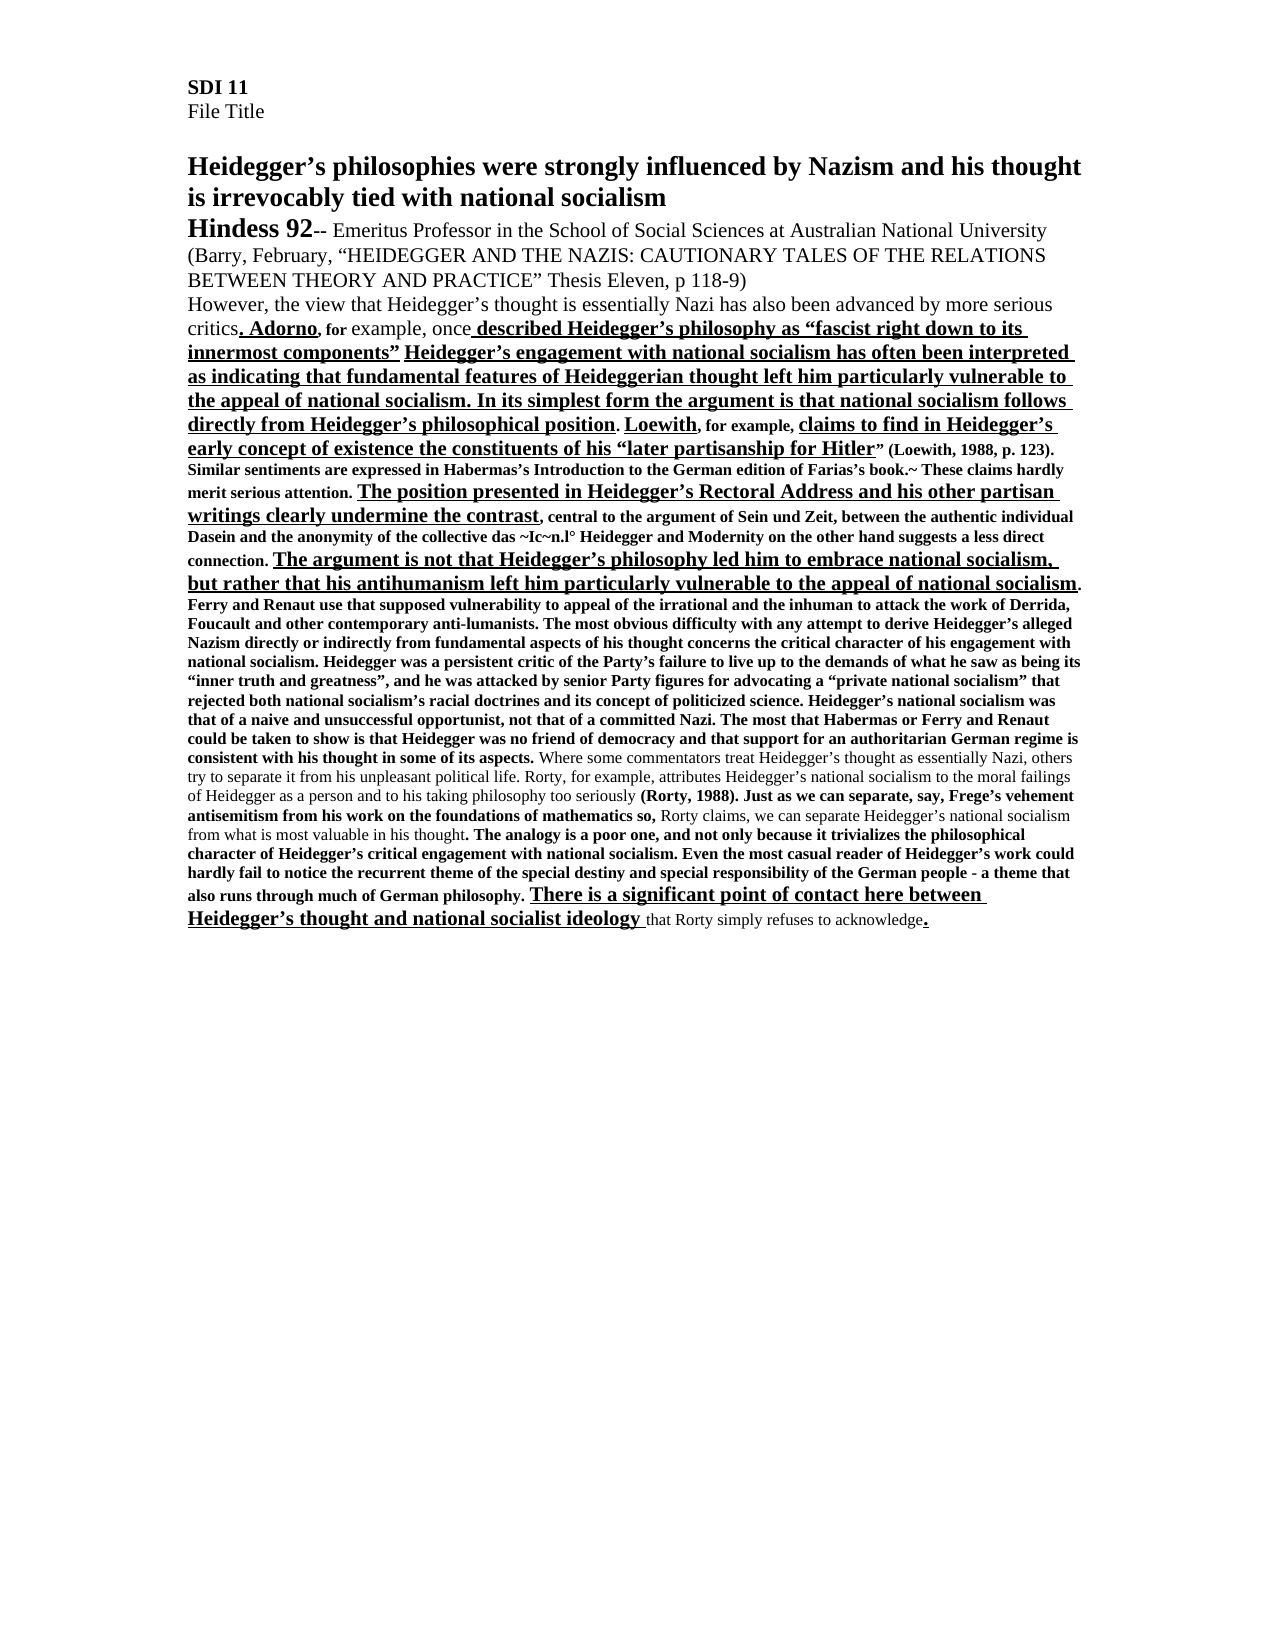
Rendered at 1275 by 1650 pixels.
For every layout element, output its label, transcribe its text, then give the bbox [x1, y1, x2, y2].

text However, the view that Heidegger’s thought is essentially Nazi has also been advanced by more serious critics. Adorno, for example, once described Heidegger’s philosophy as “fascist right down to its innermost components” Heidegger’s engagement with national socialism has often been interpreted as indicating that fundamental features of Heideggerian thought left him particularly vulnerable to the appeal of national socialism. In its simplest form the argument is that national socialism follows directly from Heidegger’s philosophical position. Loewith, for example, claims to find in Heidegger’s early concept of existence the constituents of his “later partisanship for Hitler” (Loewith, 1988, p. 123). Similar sentiments are expressed in Habermas’s Introduction to the German edition of Farias’s book.~ These claims hardly merit serious attention. The position presented in Heidegger’s Rectoral Address and his other partisan writings clearly undermine the contrast, central to the argument of Sein und Zeit, between the authentic individual Dasein and the anonymity of the collective das ~Ic~n.l° Heidegger and Modernity on the other hand suggests a less direct connection. The argument is not that Heidegger’s philosophy led him to embrace national socialism, but rather that his antihumanism left him particularly vulnerable to the appeal of national socialism. Ferry and Renaut use that supposed vulnerability to appeal of the irrational and the inhuman to attack the work of Derrida, Foucault and other contemporary anti-lumanists. The most obvious difficulty with any attempt to derive Heidegger’s alleged Nazism directly or indirectly from fundamental aspects of his thought concerns the critical character of his engagement with national socialism. Heidegger was a persistent critic of the Party’s failure to live up to the demands of what he saw as being its “inner truth and greatness”, and he was attacked by senior Party figures for advocating a “private national socialism” that rejected both national socialism’s racial doctrines and its concept of politicized science. Heidegger’s national socialism was that of a naive and unsuccessful opportunist, not that of a committed Nazi. The most that Habermas or Ferry and Renaut could be taken to show is that Heidegger was no friend of democracy and that support for an authoritarian German regime is consistent with his thought in some of its aspects. Where some commentators treat Heidegger’s thought as essentially Nazi, others try to separate it from his unpleasant political life. Rorty, for example, attributes Heidegger’s national socialism to the moral failings of Heidegger as a person and to his taking philosophy too seriously (Rorty, 1988). Just as we can separate, say, Frege’s vehement antisemitism from his work on the foundations of mathematics so, Rorty claims, we can separate Heidegger’s national socialism from what is most valuable in his thought. The analogy is a poor one, and not only because it trivializes the philosophical character of Heidegger’s critical engagement with national socialism. Even the most casual reader of Heidegger’s work could hardly fail to notice the recurrent theme of the special destiny and special responsibility of the German people - a theme that also runs through much of German philosophy. There is a significant point of contact here between Heidegger’s thought and national socialist ideology that Rorty simply refuses to acknowledge. [187, 292, 1087, 930]
subtitle Heidegger’s philosophies were strongly influenced by Nazism and his thought is irrevocably tied with national socialism [187, 150, 1087, 212]
text Hindess 92-- Emeritus Professor in the School of Social Sciences at Australian National University (Barry, February, “HEIDEGGER AND THE NAZIS: CAUTIONARY TALES OF THE RELATIONS BETWEEN THEORY AND PRACTICE” Thesis Eleven, p 118-9) [187, 212, 1087, 292]
